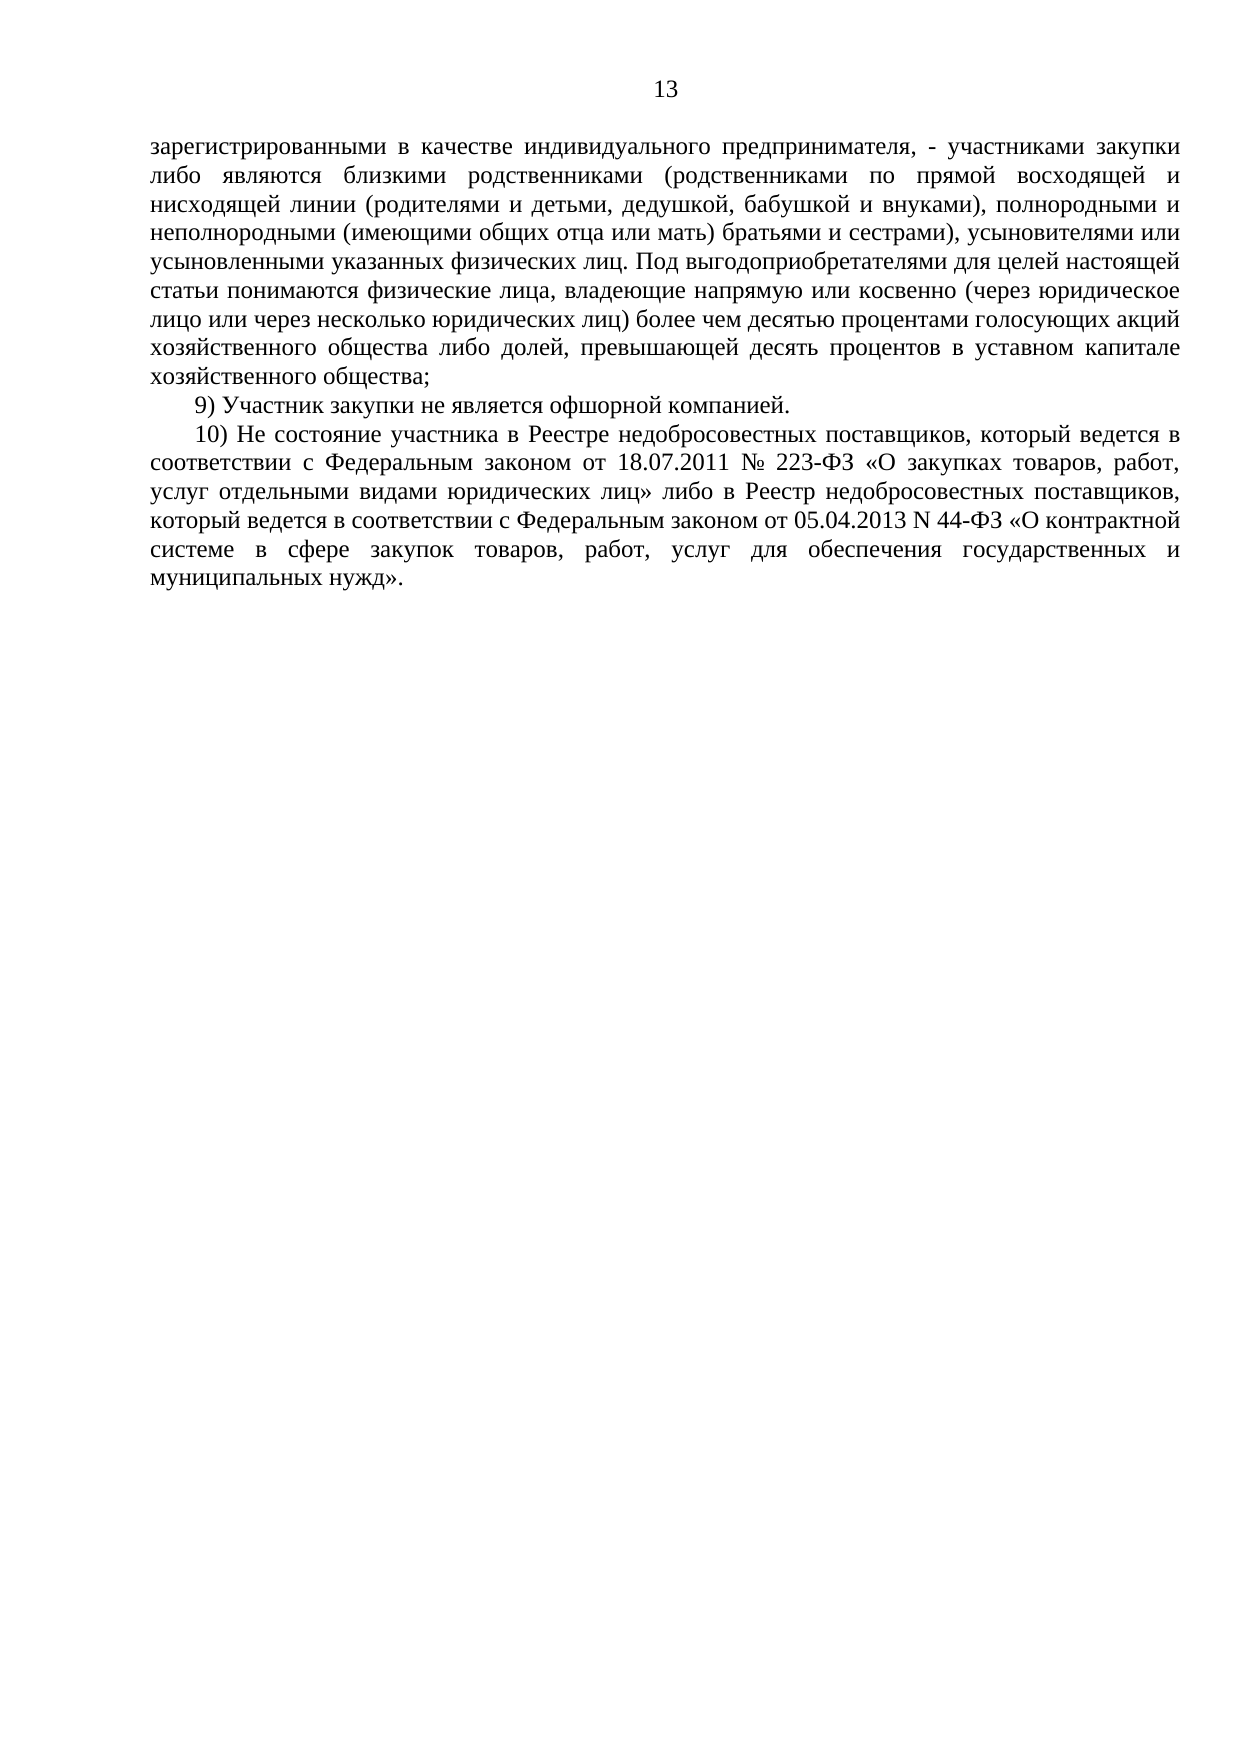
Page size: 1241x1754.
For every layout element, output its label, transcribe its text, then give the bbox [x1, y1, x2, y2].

text зарегистрированными в качестве индивидуального предпринимателя, - участниками закупки либо являются близкими родственниками (родственниками по прямой восходящей и нисходящей линии (родителями и детьми, дедушкой, бабушкой и внуками), полнородными и неполнородными (имеющими общих отца или мать) братьями и сестрами), усыновителями или усыновленными указанных физических лиц. Под выгодоприобретателями для целей настоящей статьи понимаются физические лица, владеющие напрямую или косвенно (через юридическое лицо или через несколько юридических лиц) более чем десятью процентами голосующих акций хозяйственного общества либо долей, превышающей десять процентов в уставном капитале хозяйственного общества; [150, 131, 1181, 390]
text 10) Не состояние участника в Реестре недобросовестных поставщиков, который ведется в соответствии с Федеральным законом от 18.07.2011 № 223-ФЗ «О закупках товаров, работ, услуг отдельными видами юридических лиц» либо в Реестр недобросовестных поставщиков, который ведется в соответствии с Федеральным законом от 05.04.2013 N 44-ФЗ «О контрактной системе в сфере закупок товаров, работ, услуг для обеспечения государственных и муниципальных нужд». [150, 419, 1181, 591]
text 9) Участник закупки не является офшорной компанией. [150, 390, 1181, 419]
